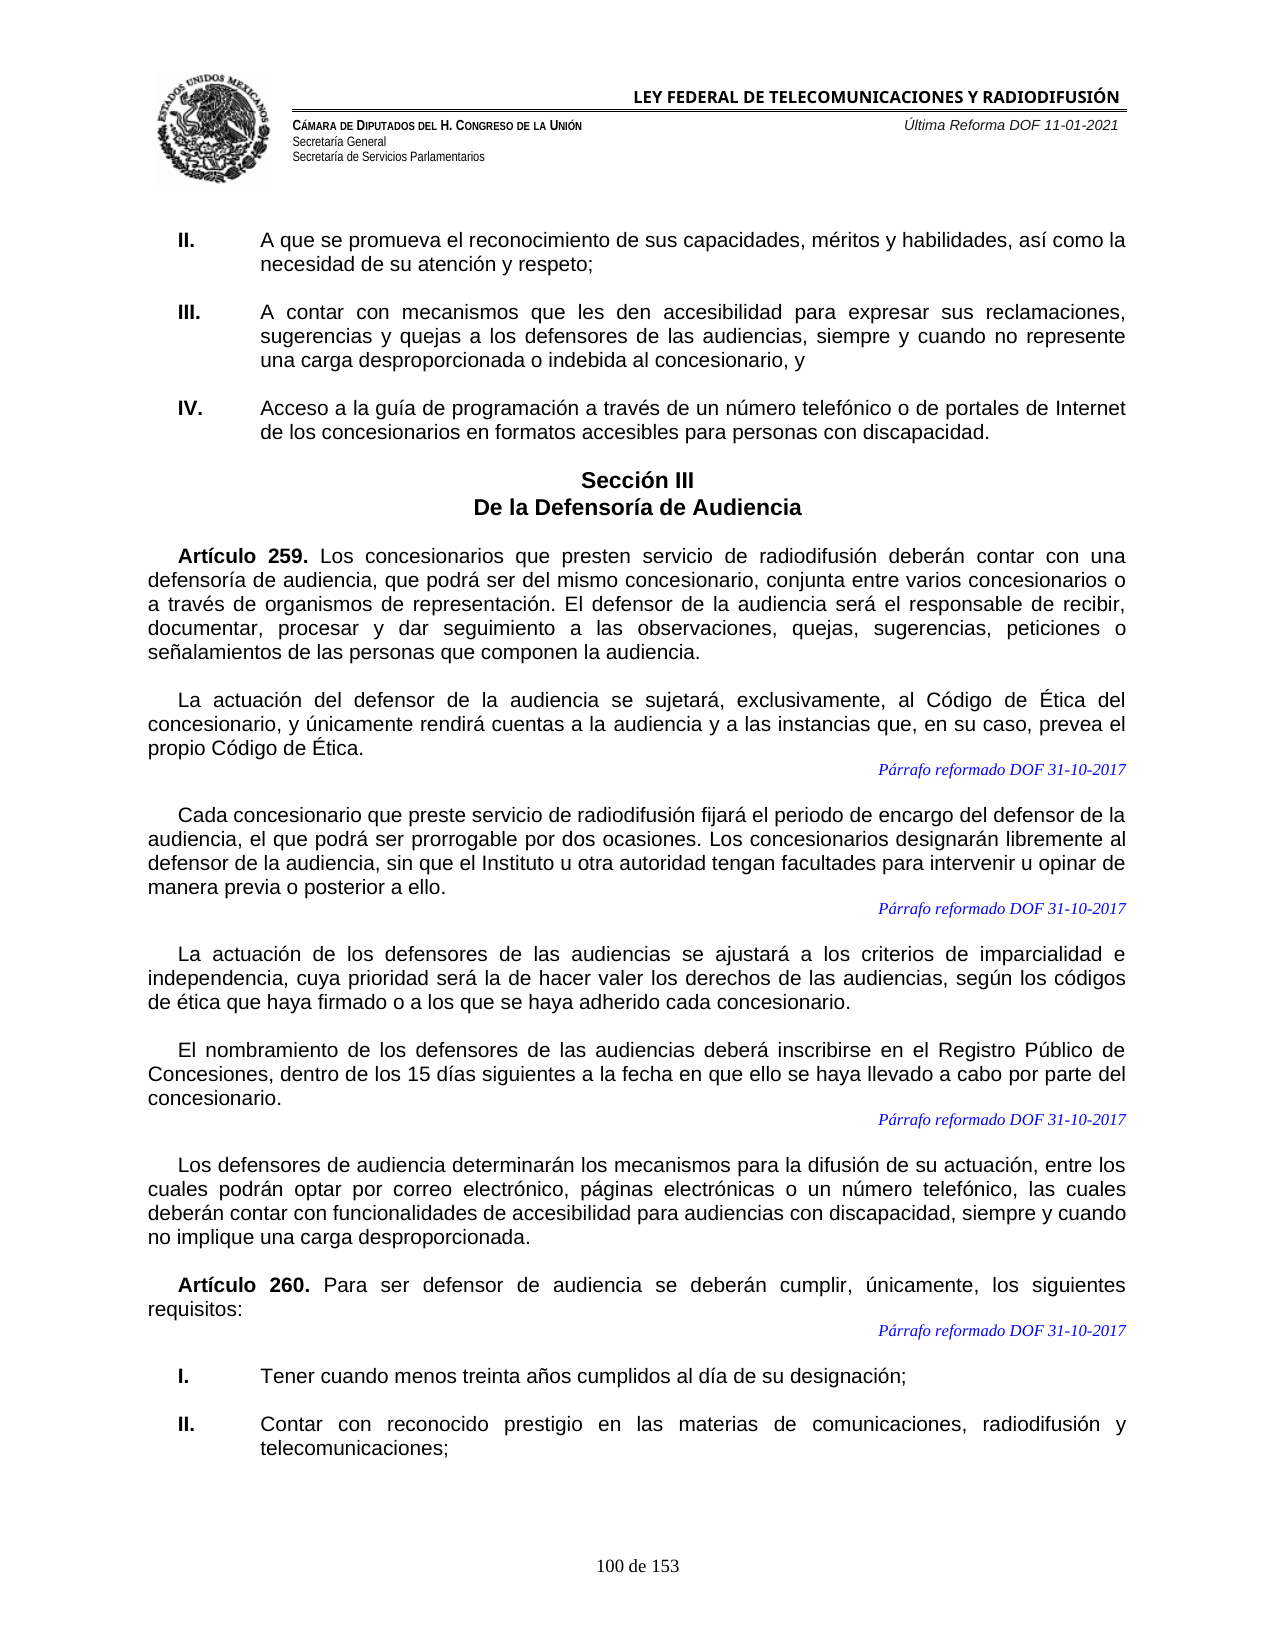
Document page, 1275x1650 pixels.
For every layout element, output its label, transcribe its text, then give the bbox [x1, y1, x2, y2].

text Los defensores de audiencia determinarán los mecanismos para la difusión de su actuación, entre los cuales podrán optar por correo electrónico, páginas electrónicas o un número telefónico, las cuales deberán contar con funcionalidades de accesibilidad para audiencias con discapacidad, siempre y cuando no implique una carga desproporcionada. [148, 1153, 1127, 1248]
text Cada concesionario que preste servicio de radiodifusión fijará el periodo de encargo del defensor de la audiencia, el que podrá ser prorrogable por dos ocasiones. Los concesionarios designarán libremente al defensor de la audiencia, sin que el Instituto u otra autoridad tengan facultades para intervenir u opinar de manera previa o posterior a ello. [148, 803, 1127, 899]
text III. A contar con mecanismos que les den accesibilidad para expresar sus reclamaciones, sugerencias y quejas a los defensores de las audiencias, siempre y cuando no represente una carga desproporcionada o indebida al concesionario, y [178, 300, 1127, 372]
text Párrafo reformado DOF 31-10-2017 [148, 760, 1127, 779]
text II. Contar con reconocido prestigio en las materias de comunicaciones, radiodifusión y telecomunicaciones; [178, 1411, 1127, 1459]
text Artículo 260. Para ser defensor de audiencia se deberán cumplir, únicamente, los siguientes requisitos: [148, 1272, 1127, 1320]
text De la Defensoría de Audiencia [148, 494, 1127, 520]
text I. Tener cuando menos treinta años cumplidos al día de su designación; [178, 1363, 1127, 1387]
text El nombramiento de los defensores de las audiencias deberá inscribirse en el Registro Público de Concesiones, dentro de los 15 días siguientes a la fecha en que ello se haya llevado a cabo por parte del concesionario. [148, 1038, 1127, 1109]
text Párrafo reformado DOF 31-10-2017 [148, 1320, 1127, 1339]
text Sección III [148, 467, 1127, 494]
text La actuación de los defensores de las audiencias se ajustará a los criterios de imparcialidad e independencia, cuya prioridad será la de hacer valer los derechos de las audiencias, según los códigos de ética que haya firmado o a los que se haya adherido cada concesionario. [148, 942, 1127, 1014]
text La actuación del defensor de la audiencia se sujetará, exclusivamente, al Código de Ética del concesionario, y únicamente rendirá cuentas a la audiencia y a las instancias que, en su caso, prevea el propio Código de Ética. [148, 688, 1127, 760]
text Párrafo reformado DOF 31-10-2017 [148, 1109, 1127, 1129]
text IV. Acceso a la guía de programación a través de un número telefónico o de portales de Internet de los concesionarios en formatos accesibles para personas con discapacidad. [178, 396, 1127, 443]
text II. A que se promueva el reconocimiento de sus capacidades, méritos y habilidades, así como la necesidad de su atención y respeto; [178, 228, 1127, 276]
text Artículo 259. Los concesionarios que presten servicio de radiodifusión deberán contar con una defensoría de audiencia, que podrá ser del mismo concesionario, conjunta entre varios concesionarios o a través de organismos de representación. El defensor de la audiencia será el responsable de recibir, documentar, procesar y dar seguimiento a las observaciones, quejas, sugerencias, peticiones o señalamientos de las personas que componen la audiencia. [148, 544, 1127, 664]
text Párrafo reformado DOF 31-10-2017 [148, 899, 1127, 918]
